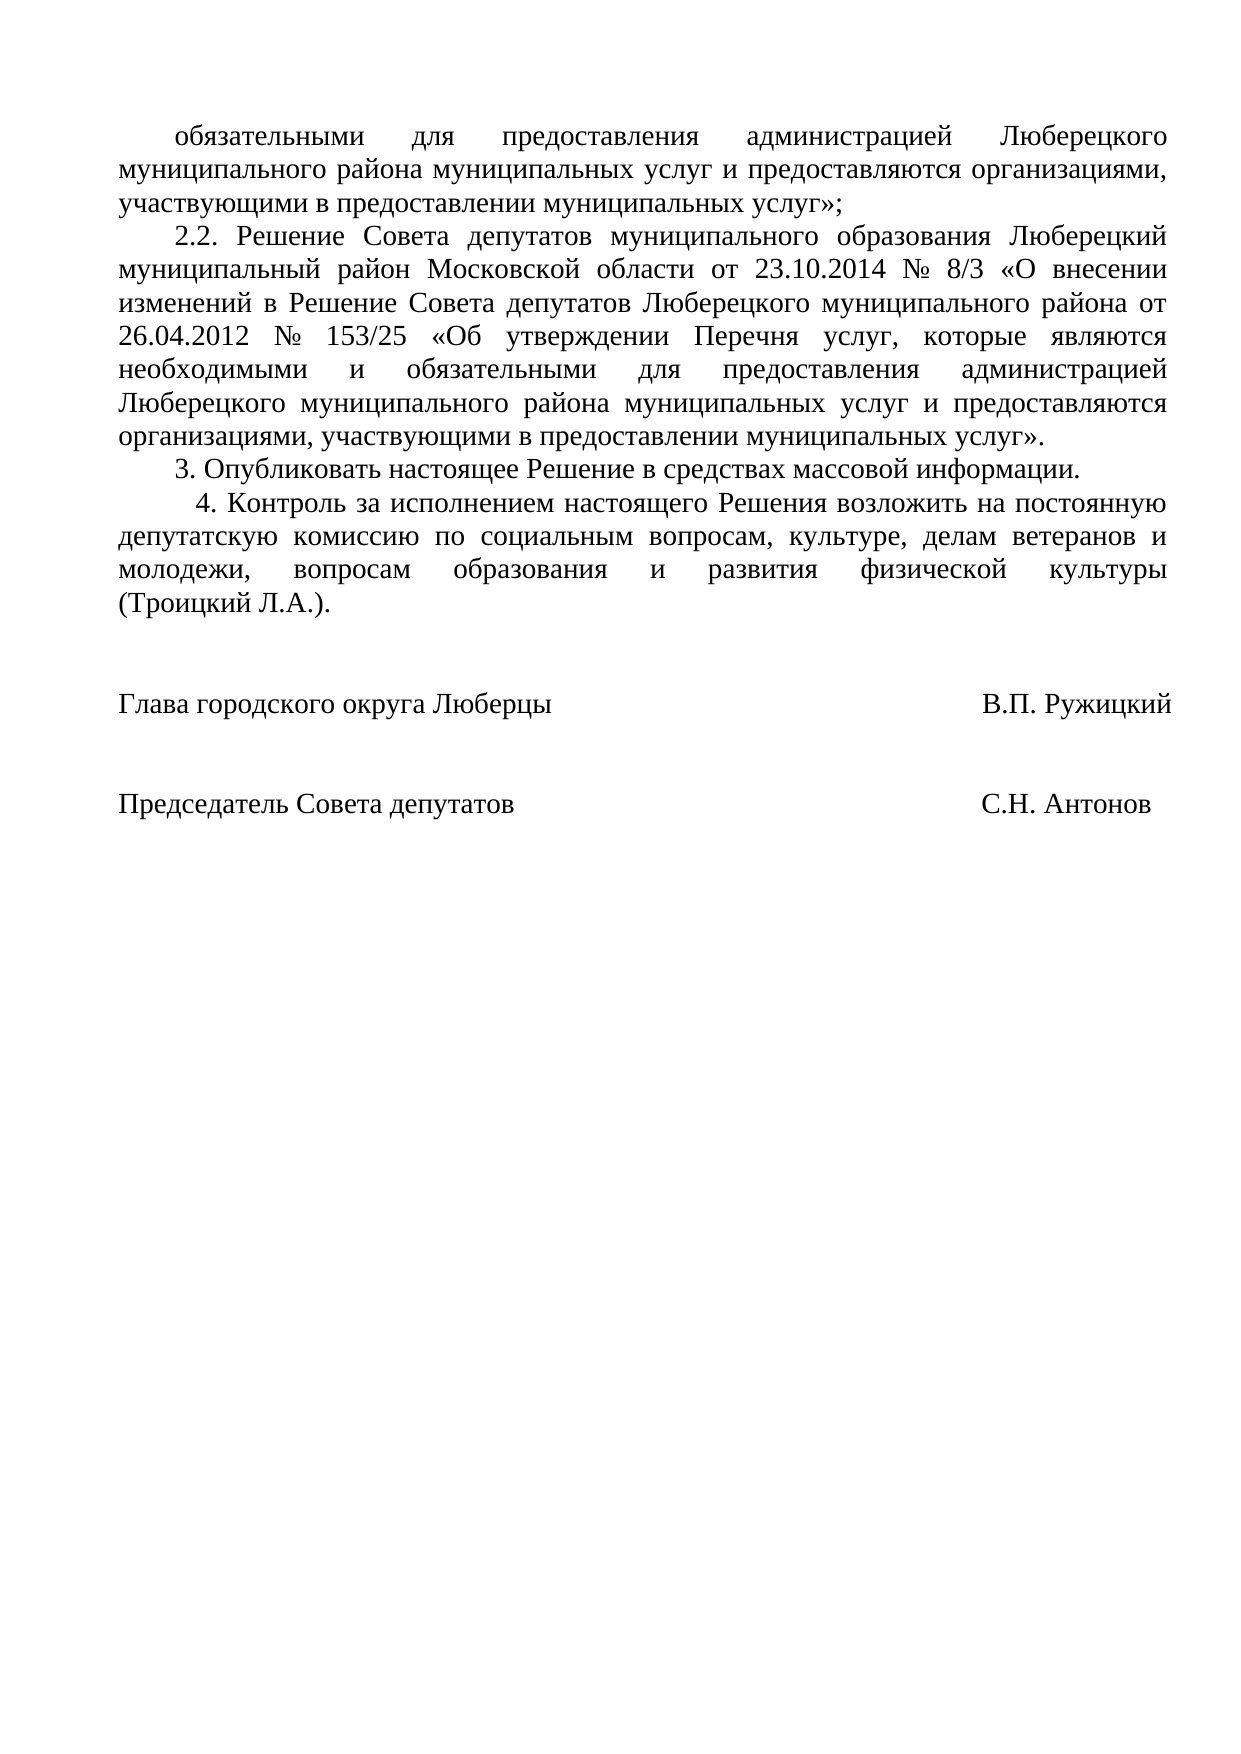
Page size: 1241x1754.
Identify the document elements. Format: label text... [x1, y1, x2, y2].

text 3. Опубликовать настоящее Решение в средствах массовой информации. [118, 452, 1168, 485]
text Глава городского округа Люберцы В.П. Ружицкий [118, 686, 1200, 719]
text обязательными для предоставления администрацией Люберецкого муниципального района муниципальных услуг и предоставляются организациями, участвующими в предоставлении муниципальных услуг»; [118, 118, 1168, 219]
text 2.2. Решение Совета депутатов муниципального образования Люберецкий муниципальный район Московской области от 23.10.2014 № 8/3 «О внесении изменений в Решение Совета депутатов Люберецкого муниципального района от 26.04.2012 № 153/25 «Об утверждении Перечня услуг, которые являются необходимыми и обязательными для предоставления администрацией Люберецкого муниципального района муниципальных услуг и предоставляются организациями, участвующими в предоставлении муниципальных услуг». [118, 219, 1168, 452]
text 4. Контроль за исполнением настоящего Решения возложить на постоянную депутатскую комиссию по социальным вопросам, культуре, делам ветеранов и молодежи, вопросам образования и развития физической культуры (Троицкий Л.А.). [118, 485, 1168, 619]
text Председатель Совета депутатов С.Н. Антонов [118, 786, 1200, 820]
